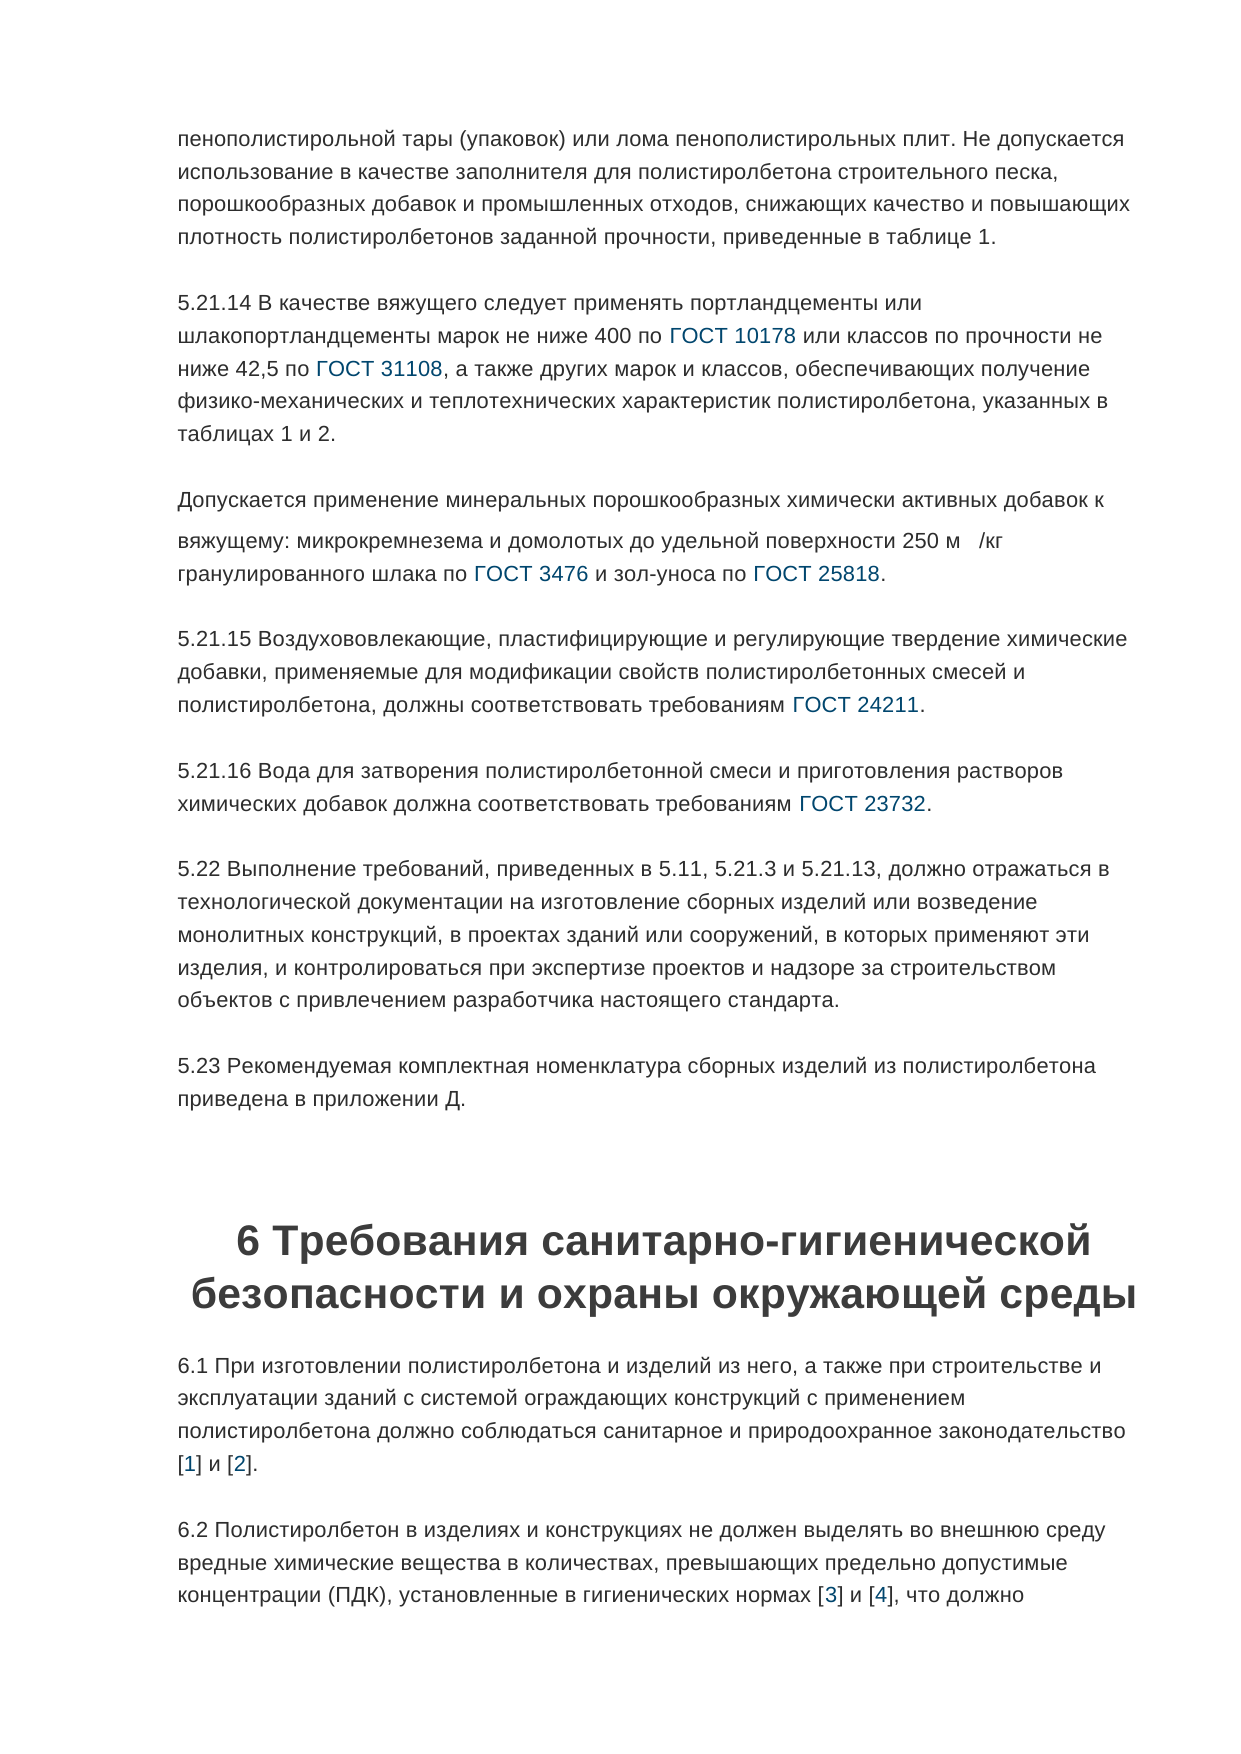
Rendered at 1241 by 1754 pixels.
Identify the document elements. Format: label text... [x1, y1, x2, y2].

text 6.1 При изготовлении полистиролбетона и изделий из него, а также при строительстве и эксплуатации зданий с системой ограждающих конструкций с применением полистиролбетона должно соблюдаться санитарное и природоохранное законодательство [1] и [2]. [177, 1345, 1152, 1509]
text 5.21.16 Вода для затворения полистиролбетонной смеси и приготовления растворов химических добавок должна соответствовать требованиям ГОСТ 23732. [177, 750, 1152, 848]
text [177, 1509, 1152, 1607]
text 5.23 Рекомендуемая комплектная номенклатура сборных изделий из полистиролбетона приведена в приложении Д. [177, 1045, 1152, 1177]
text 5.21.14 В качестве вяжущего следует применять портландцементы или шлакопортландцементы марок не ниже 400 по ГОСТ 10178 или классов по прочности не ниже 42,5 по ГОСТ 31108, а также других марок и классов, обеспечивающих получение физико-механических и теплотехнических характеристик полистиролбетона, указанных в таблицах 1 и 2. Допускается применение минеральных порошкообразных химически активных добавок к вяжущему: микрокремнезема и домолотых до удельной поверхности 250 м/кг гранулированного шлака по ГОСТ 3476 и зол-уноса по ГОСТ 25818. [177, 282, 1152, 619]
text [177, 118, 1152, 282]
subtitle 6 Требования санитарно-гигиенической безопасности и охраны окружающей среды [177, 1216, 1152, 1318]
text 5.22 Выполнение требований, приведенных в 5.11, 5.21.3 и 5.21.13, должно отражаться в технологической документации на изготовление сборных изделий или возведение монолитных конструкций, в проектах зданий или сооружений, в которых применяют эти изделия, и контролироваться при экспертизе проектов и надзоре за строительством объектов с привлечением разработчика настоящего стандарта. [177, 848, 1152, 1045]
text 5.21.15 Воздухововлекающие, пластифицирующие и регулирующие твердение химические добавки, применяемые для модификации свойств полистиролбетонных смесей и полистиролбетона, должны соответствовать требованиям ГОСТ 24211. [177, 619, 1152, 750]
